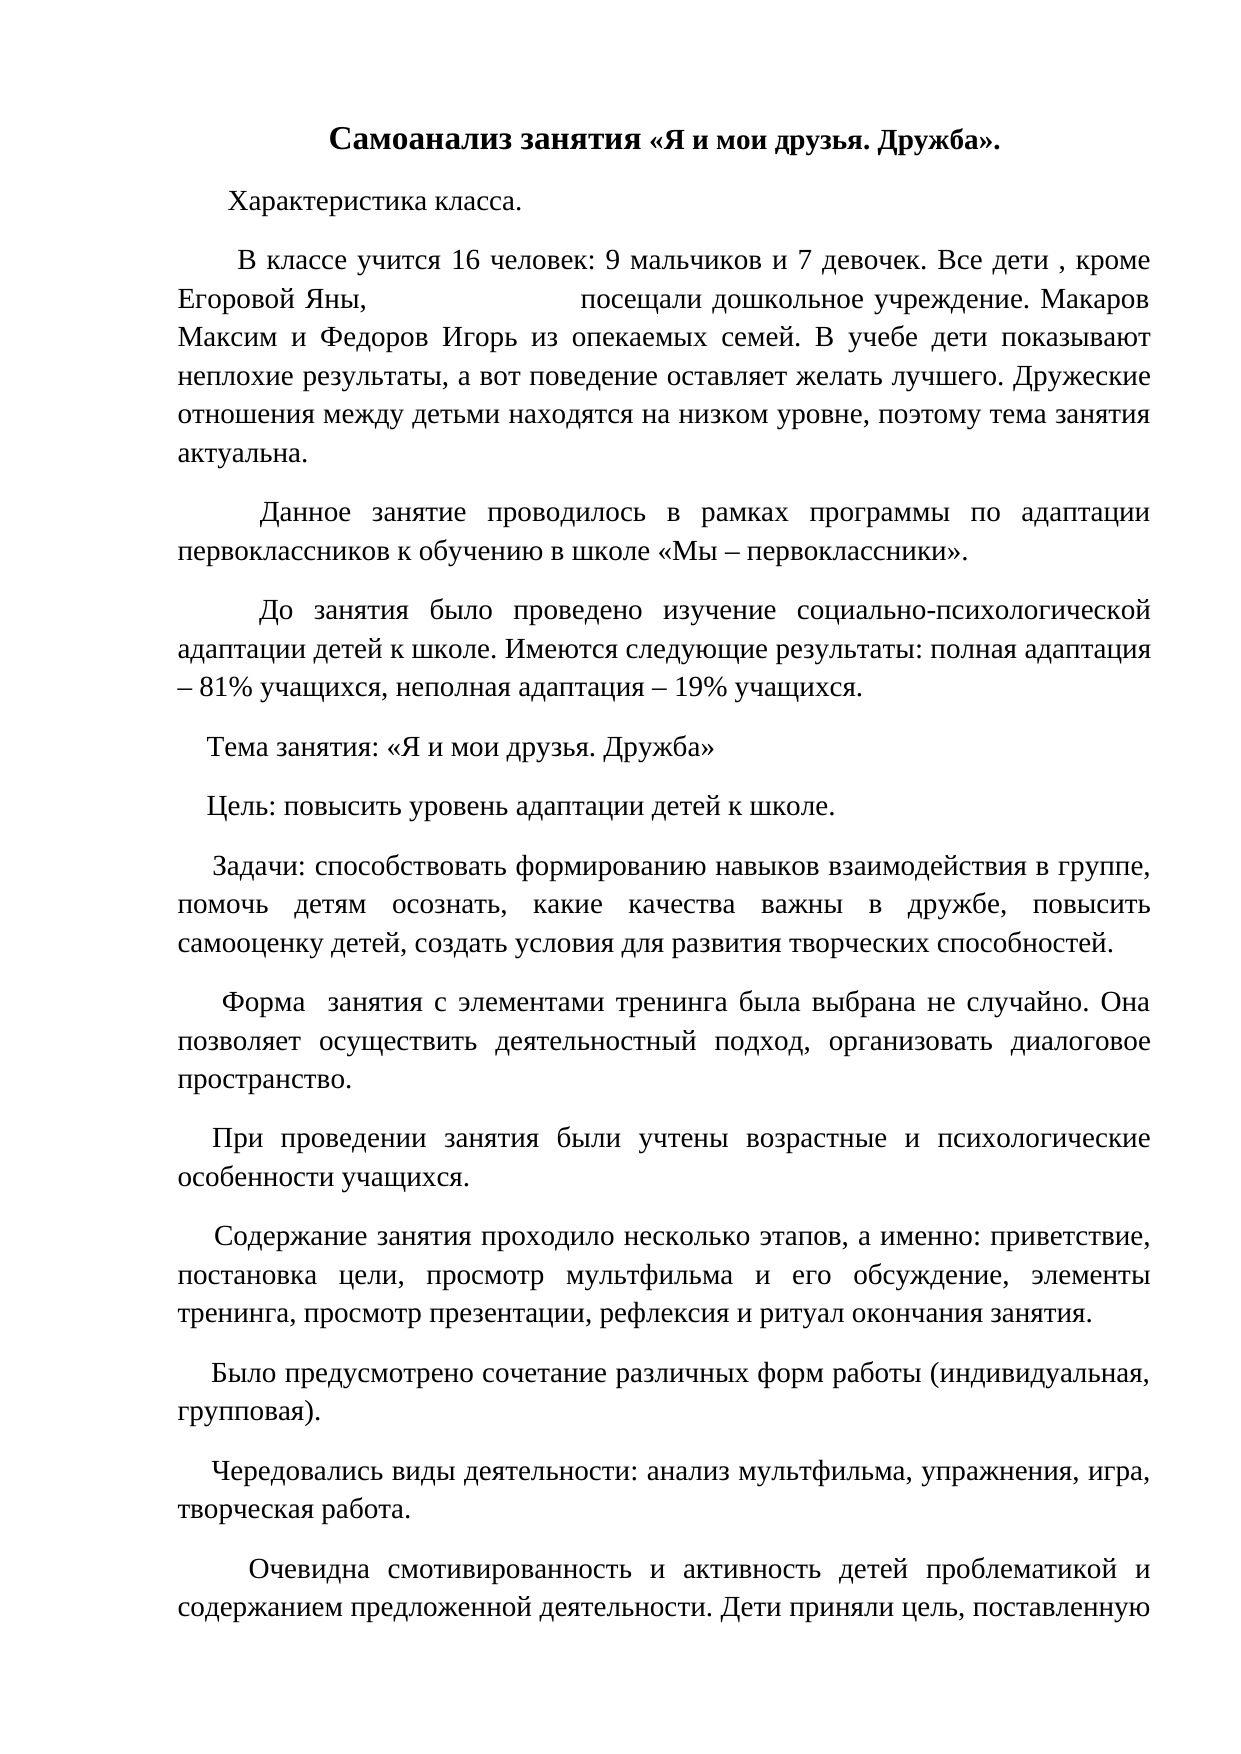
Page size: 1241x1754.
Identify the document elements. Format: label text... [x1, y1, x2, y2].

text Данное занятие проводилось в рамках программы по адаптации первоклассников к обучению в школе «Мы – первоклассники». [177, 494, 1152, 567]
text Задачи: способствовать формированию навыков взаимодействия в группе, помочь детям осознать, какие качества важны в дружбе, повысить самооценку детей, создать условия для развития творческих способностей. [177, 848, 1152, 958]
text Форма занятия с элементами тренинга была выбрана не случайно. Она позволяет осуществить деятельностный подход, организовать диалоговое пространство. [177, 984, 1152, 1095]
text Содержание занятия проходило несколько этапов, а именно: приветствие, постановка цели, просмотр мультфильма и его обсуждение, элементы тренинга, просмотр презентации, рефлексия и ритуал окончания занятия. [177, 1218, 1152, 1329]
text Цель: повысить уровень адаптации детей к школе. [177, 788, 1152, 822]
text До занятия было проведено изучение социально-психологической адаптации детей к школе. Имеются следующие результаты: полная адаптация – 81% учащихся, неполная адаптация – 19% учащихся. [177, 592, 1152, 703]
text При проведении занятия были учтены возрастные и психологические особенности учащихся. [177, 1121, 1152, 1193]
text Самоанализ занятия «Я и мои друзья. Дружба». [177, 118, 1152, 156]
text Тема занятия: «Я и мои друзья. Дружба» [177, 729, 1152, 762]
text В классе учится 16 человек: 9 мальчиков и 7 девочек. Все дети , кроме Егоровой Яны, посещали дошкольное учреждение. Макаров Максим и Федоров Игорь из опекаемых семей. В учебе дети показывают неплохие результаты, а вот поведение оставляет желать лучшего. Дружеские отношения между детьми находятся на низком уровне, поэтому тема занятия актуальна. [177, 242, 1152, 469]
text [177, 1551, 1152, 1623]
text Было предусмотрено сочетание различных форм работы (индивидуальная, групповая). [177, 1355, 1152, 1427]
text Характеристика класса. [177, 183, 1152, 217]
text Чередовались виды деятельности: анализ мультфильма, упражнения, игра, творческая работа. [177, 1453, 1152, 1525]
